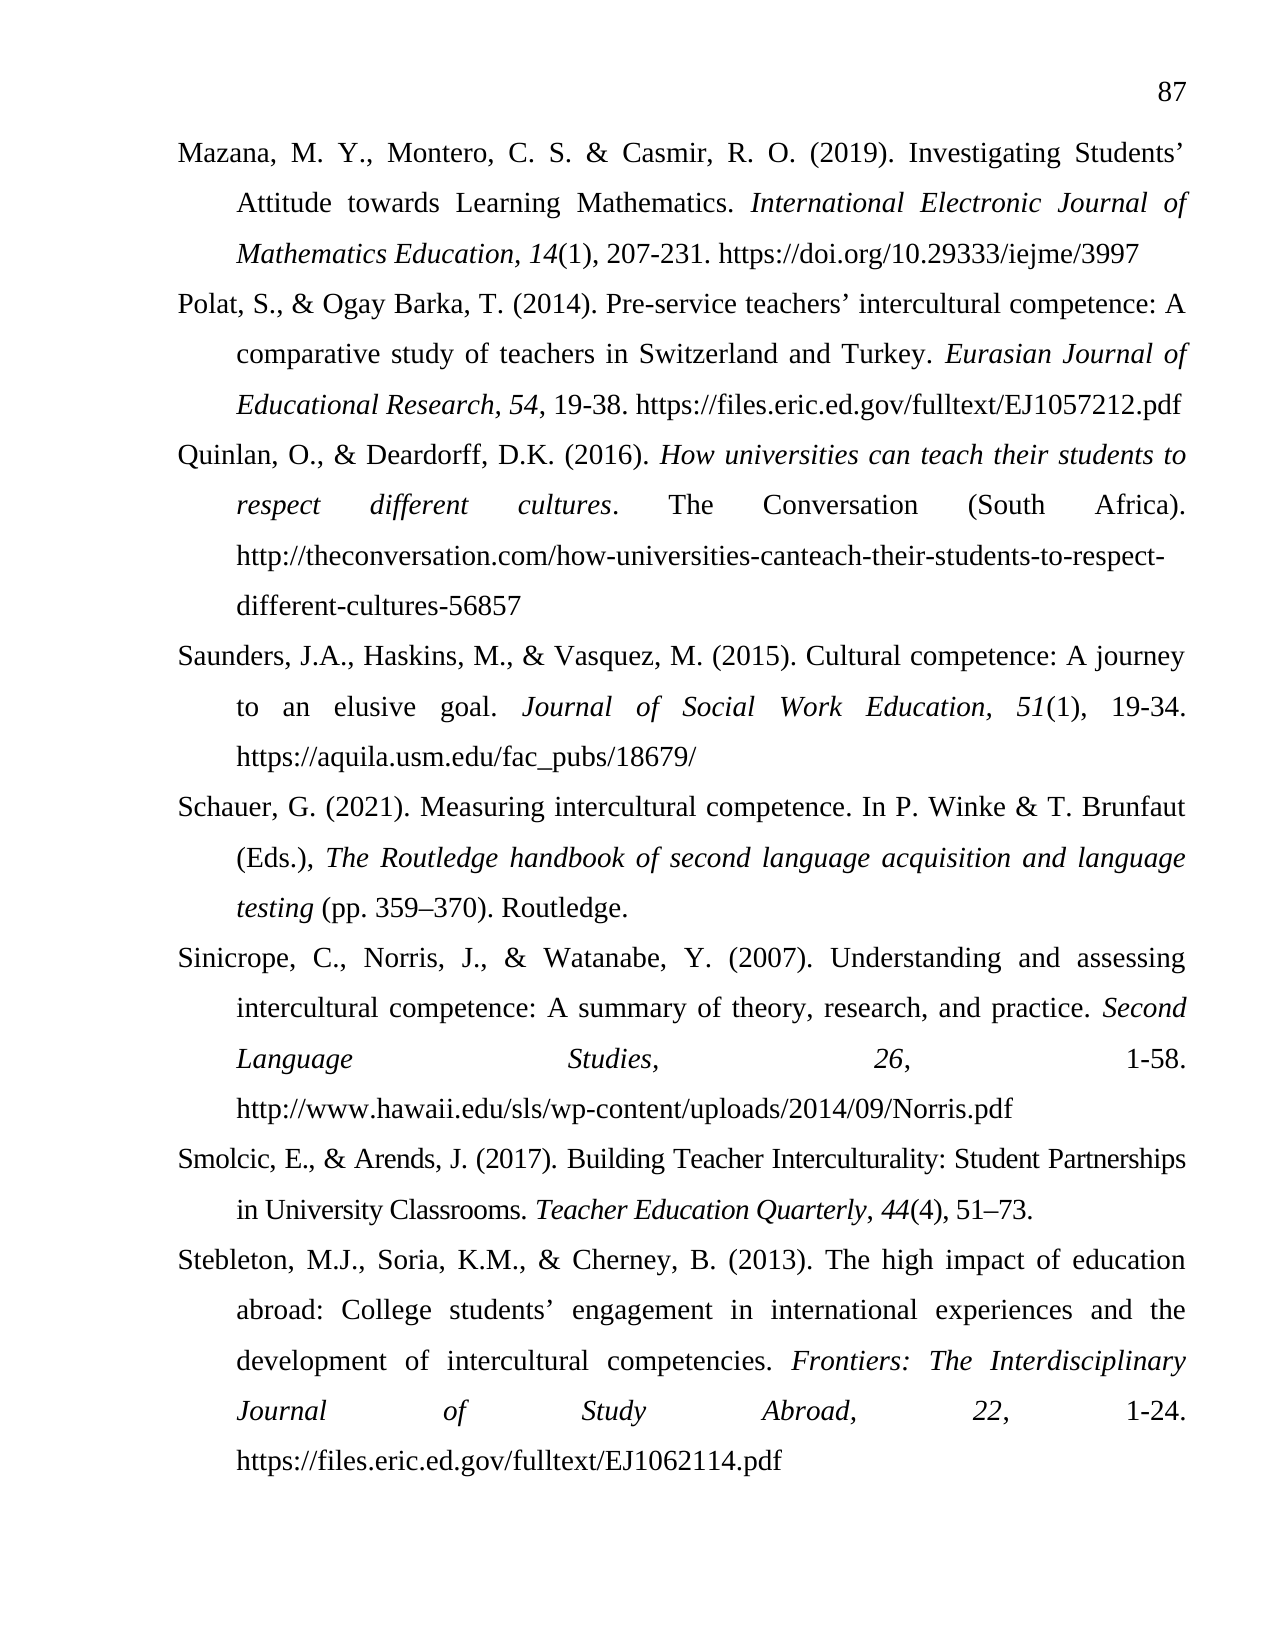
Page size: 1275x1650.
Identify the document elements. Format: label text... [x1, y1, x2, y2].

text Mazana, M. Y., Montero, C. S. & Casmir, R. O. (2019). Investigating Students’ Attitude towards Learning Mathematics. International Electronic Journal of Mathematics Education, 14(1), 207-231. https://doi.org/10.29333/iejme/3997 [177, 135, 1186, 269]
text Schauer, G. (2021). Measuring intercultural competence. In P. Winke & T. Brunfaut (Eds.), The Routledge handbook of second language acquisition and language testing (pp. 359–370). Routledge. [177, 789, 1186, 923]
text Sinicrope, C., Norris, J., & Watanabe, Y. (2007). Understanding and assessing intercultural competence: A summary of theory, research, and practice. Second Language Studies, 26, 1-58. http://www.hawaii.edu/sls/wp-content/uploads/2014/09/Norris.pdf [177, 940, 1186, 1125]
text Polat, S., & Ogay Barka, T. (2014). Pre-service teachers’ intercultural competence: A comparative study of teachers in Switzerland and Turkey. Eurasian Journal of Educational Research, 54, 19-38. https://files.eric.ed.gov/fulltext/EJ1057212.pdf [177, 286, 1186, 420]
text Quinlan, O., & Deardorff, D.K. (2016). How universities can teach their students to respect different cultures. The Conversation (South Africa). http://theconversation.com/how-universities-canteach-their-students-to-respect-different-cultures-56857 [177, 437, 1186, 622]
text Smolcic, E., & Arends, J. (2017). Building Teacher Interculturality: Student Partnerships in University Classrooms. Teacher Education Quarterly, 44(4), 51–73. [177, 1142, 1186, 1225]
text Saunders, J.A., Haskins, M., & Vasquez, M. (2015). Cultural competence: A journey to an elusive goal. Journal of Social Work Education, 51(1), 19-34. https://aquila.usm.edu/fac_pubs/18679/ [177, 638, 1186, 773]
text Stebleton, M.J., Soria, K.M., & Cherney, B. (2013). The high impact of education abroad: College students’ engagement in international experiences and the development of intercultural competencies. Frontiers: The Interdisciplinary Journal of Study Abroad, 22, 1-24. https://files.eric.ed.gov/fulltext/EJ1062114.pdf [177, 1242, 1186, 1477]
